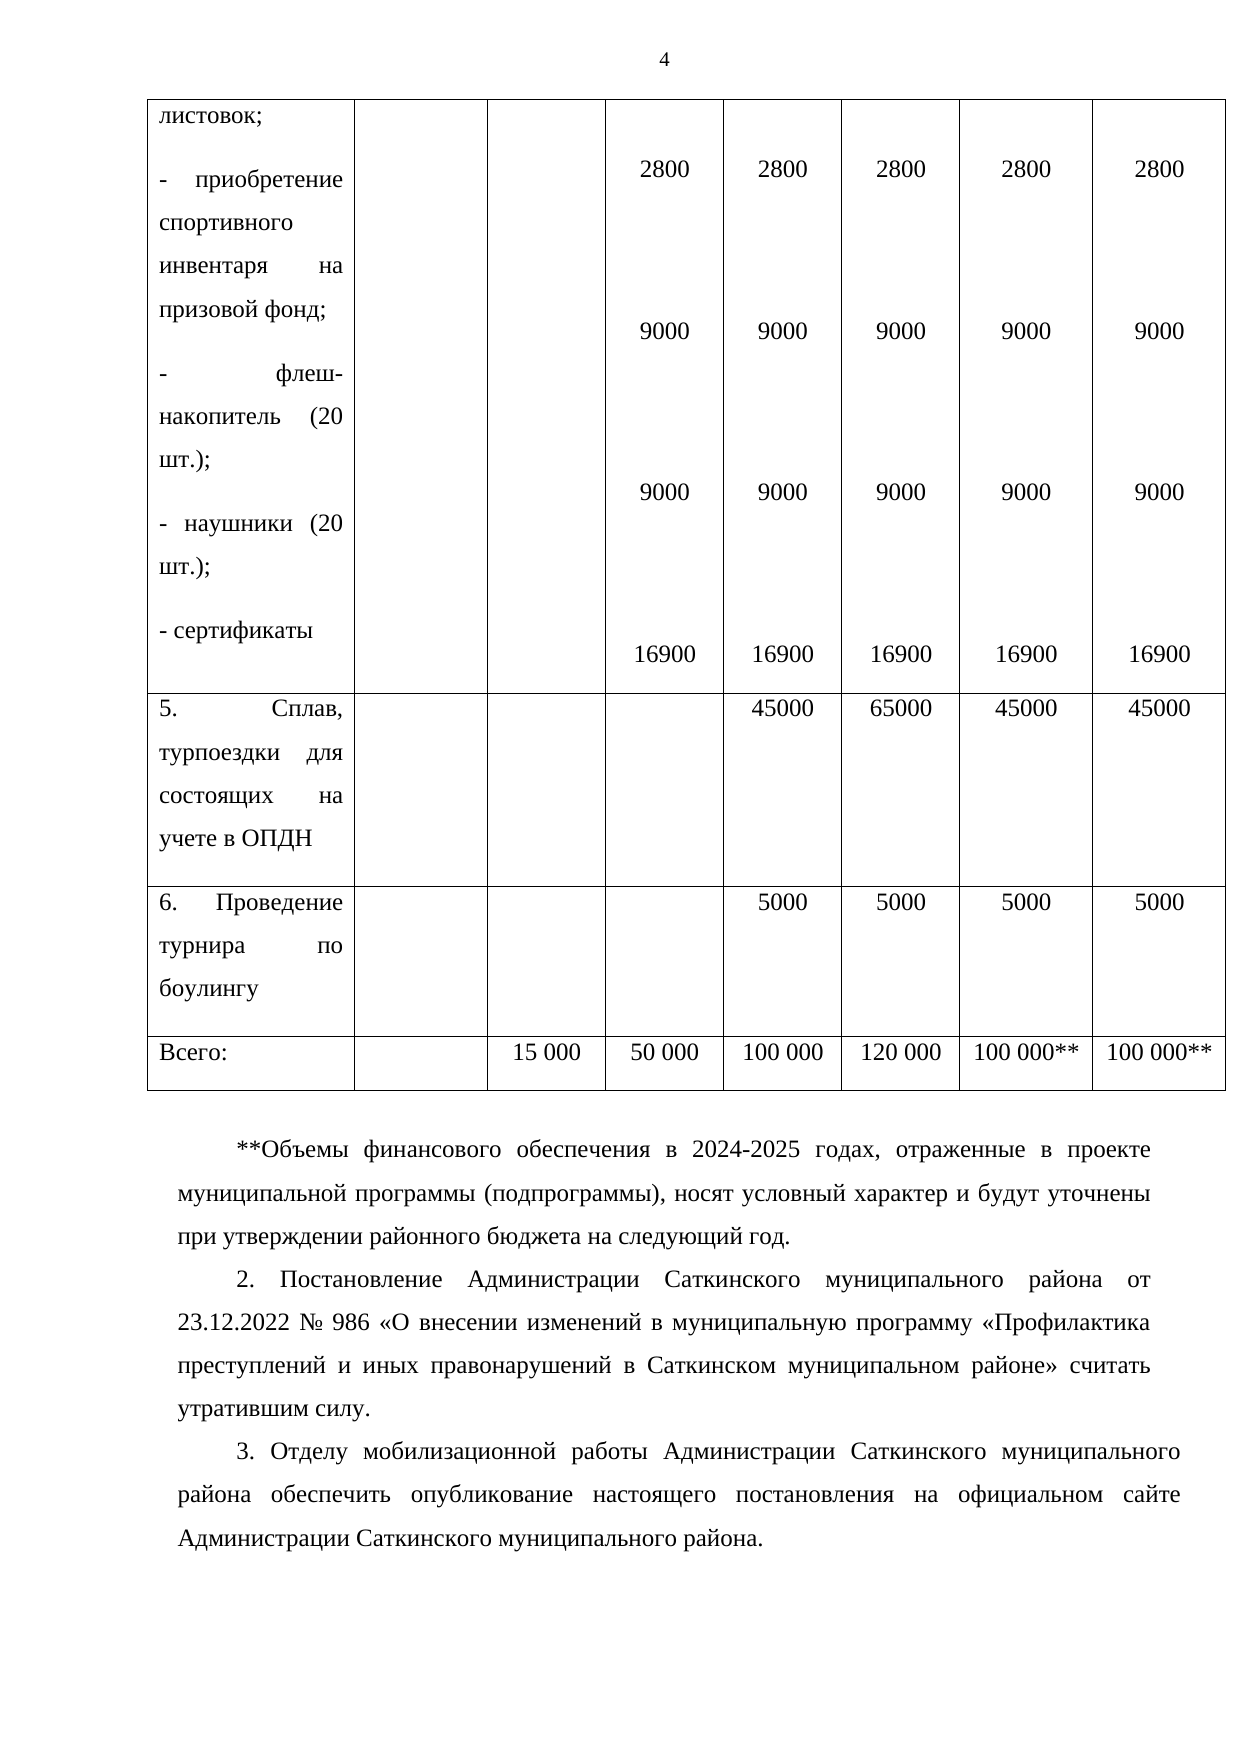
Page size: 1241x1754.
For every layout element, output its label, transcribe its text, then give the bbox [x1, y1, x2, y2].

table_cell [148, 100, 354, 692]
table_cell [355, 100, 487, 692]
table_cell 5000 [842, 887, 959, 1036]
table_cell 5. Сплав, турпоездки для состоящих на учете в ОПДН [148, 694, 354, 886]
table_cell [606, 694, 723, 886]
table_cell 5000 [960, 887, 1092, 1036]
table_cell [488, 887, 605, 1036]
table_cell 45000 [1093, 694, 1225, 886]
text 2. Постановление Администрации Саткинского муниципального района от 23.12.2022 № 986 «О внесении изменений в муниципальную программу «Профилактика преступлений и иных правонарушений в Саткинском муниципальном районе» считать утратившим силу. [177, 1264, 1152, 1422]
table_cell [488, 694, 605, 886]
table_cell 100 000** [960, 1037, 1092, 1090]
table_cell 120 000 [842, 1037, 959, 1090]
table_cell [960, 100, 1092, 692]
table_cell 6. Проведение турнира по боулингу [148, 887, 354, 1036]
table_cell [1093, 100, 1225, 692]
table_cell [355, 694, 487, 886]
table_cell [606, 887, 723, 1036]
table_cell 65000 [842, 694, 959, 886]
table_cell 50 000 [606, 1037, 723, 1090]
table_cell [606, 100, 723, 692]
table_cell [355, 1037, 487, 1090]
table_cell 100 000 [724, 1037, 841, 1090]
table_cell [488, 100, 605, 692]
list 3. Отделу мобилизационной работы Администрации Саткинского муниципального района обеспечить опубликование настоящего постановления на официальном сайте Администрации Саткинского муниципального района. [177, 1436, 1181, 1551]
table_cell Всего: [148, 1037, 354, 1090]
table_cell [355, 887, 487, 1036]
table_cell 45000 [960, 694, 1092, 886]
table_cell 5000 [724, 887, 841, 1036]
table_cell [724, 100, 841, 692]
table_cell 5000 [1093, 887, 1225, 1036]
table_cell 100 000** [1093, 1037, 1225, 1090]
table_cell 15 000 [488, 1037, 605, 1090]
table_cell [842, 100, 959, 692]
table_cell 45000 [724, 694, 841, 886]
text **Объемы финансового обеспечения в 2024-2025 годах, отраженные в проекте муниципальной программы (подпрограммы), носят условный характер и будут уточнены при утверждении районного бюджета на следующий год. [177, 1134, 1152, 1249]
